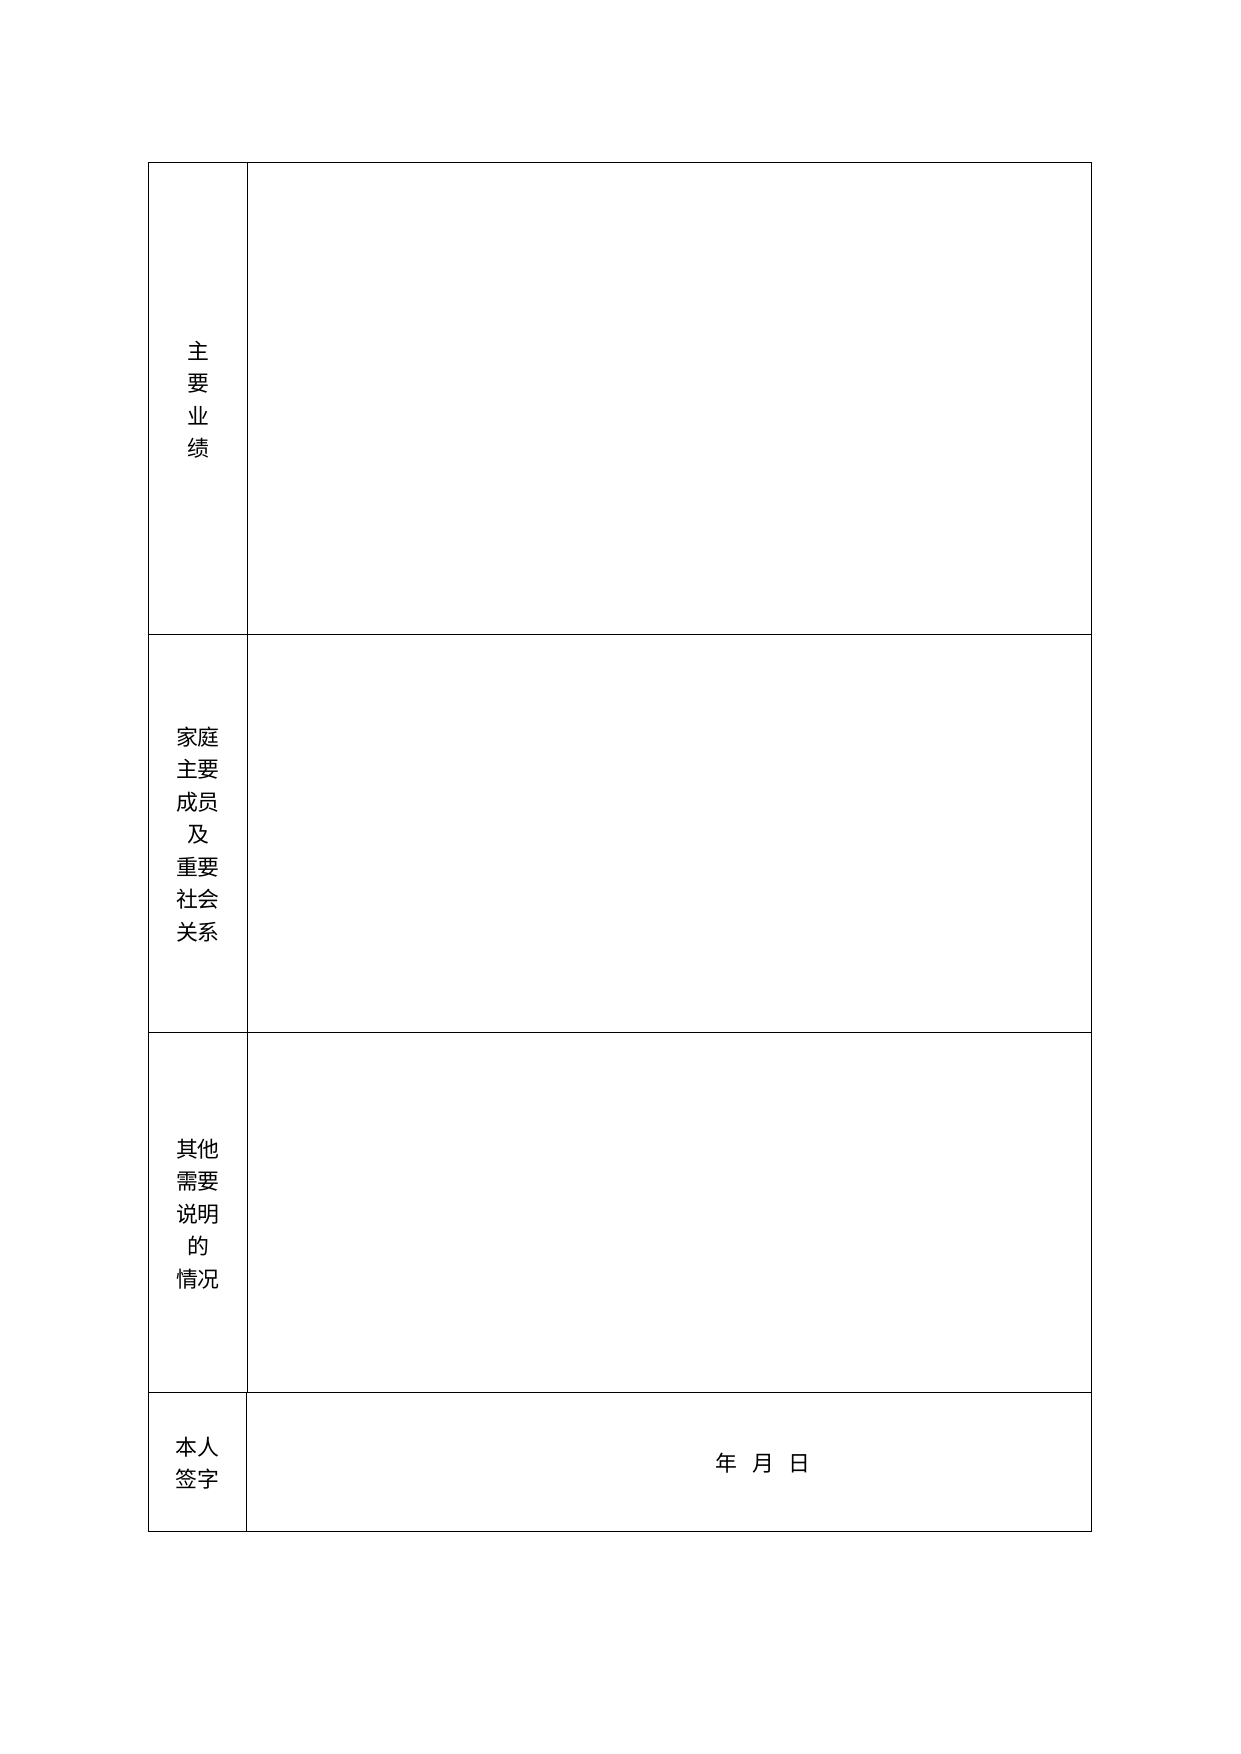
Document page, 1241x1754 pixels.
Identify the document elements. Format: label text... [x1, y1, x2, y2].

table_cell [248, 1033, 1091, 1392]
table_cell 本人 签字 [149, 1393, 246, 1531]
table_cell 年 月 日 [247, 1393, 1091, 1531]
table_cell 主 要 业 绩 [149, 163, 247, 633]
table_cell [248, 163, 1091, 633]
table_cell 其他 需要 说明 的 情况 [149, 1033, 247, 1392]
table_cell 家庭 主要 成员 及 重要 社会 关系 [149, 635, 247, 1032]
table_cell [248, 635, 1091, 1032]
